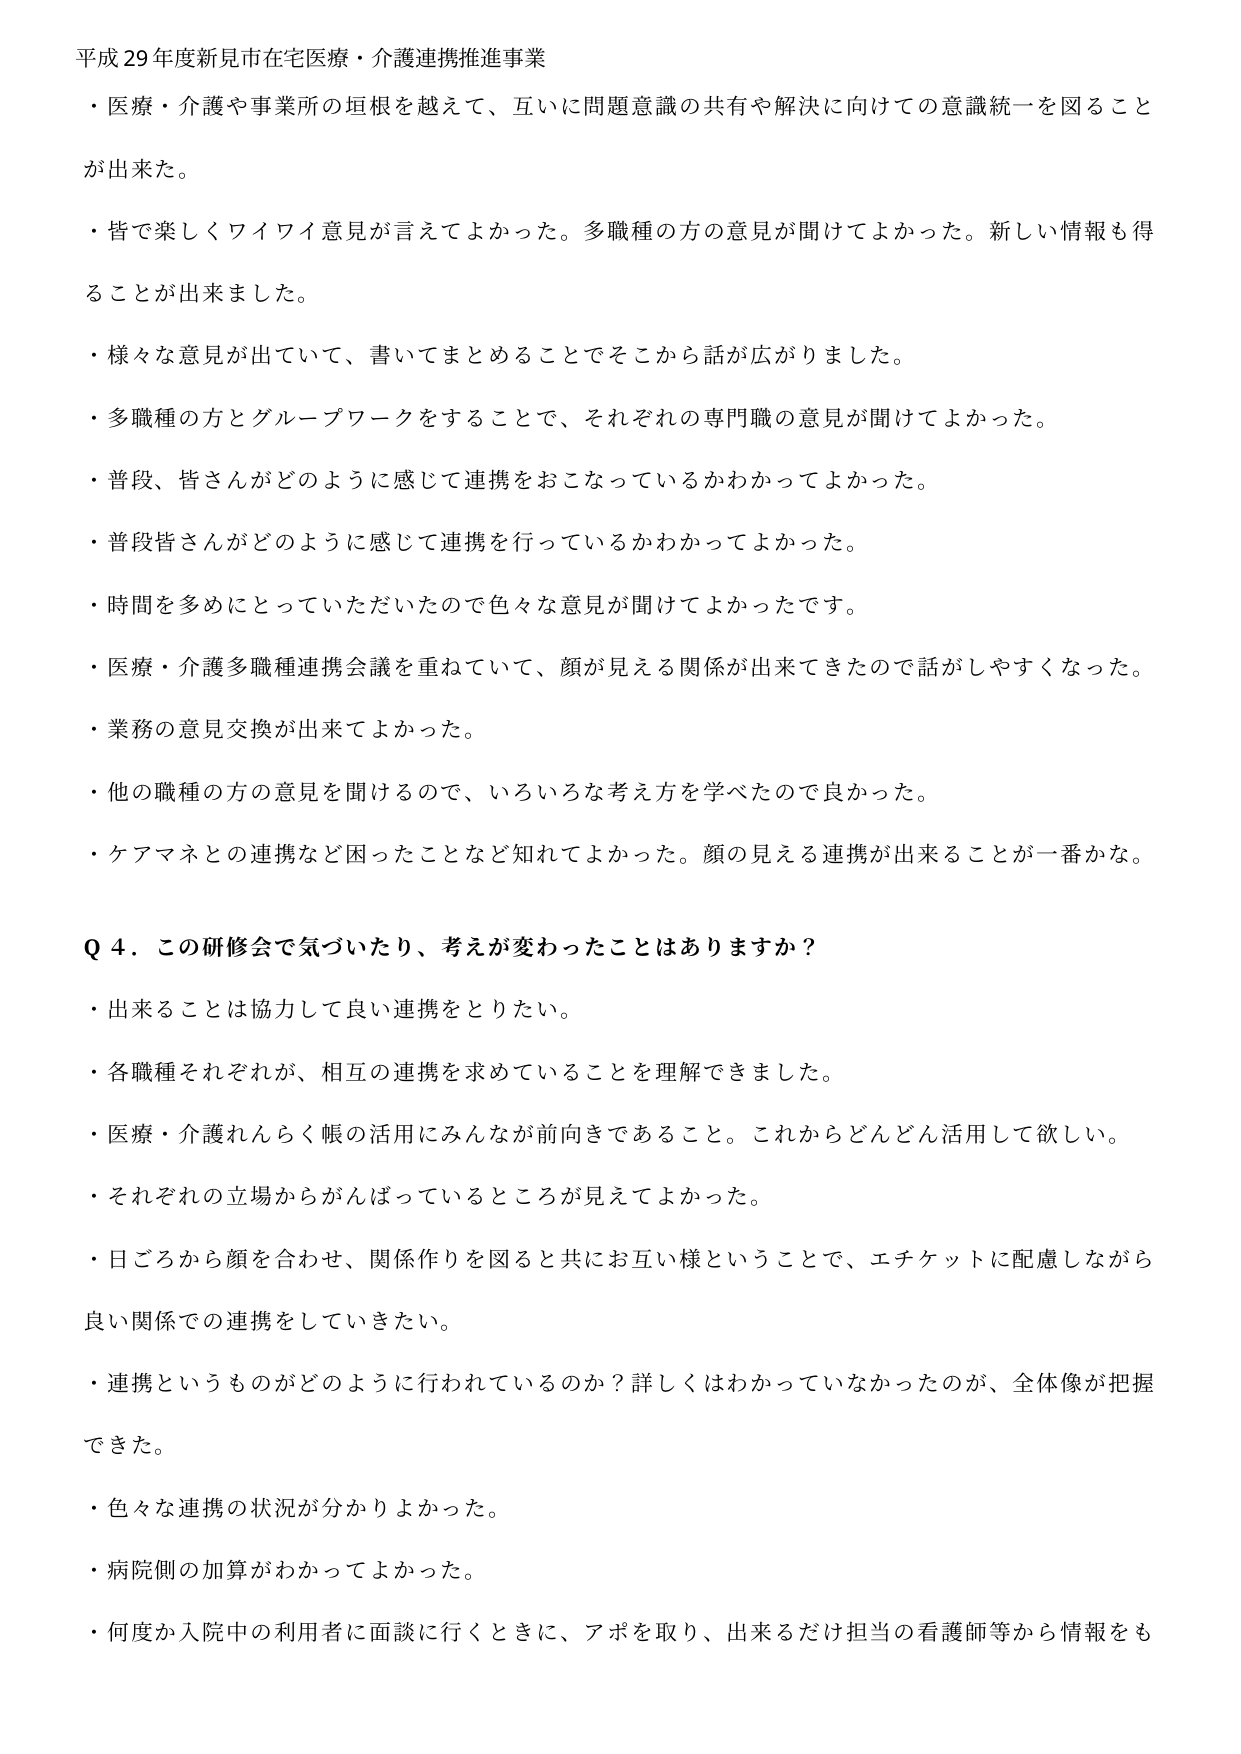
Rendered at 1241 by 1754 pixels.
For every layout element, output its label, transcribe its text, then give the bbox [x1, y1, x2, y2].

text ・多職種の方とグループワークをすることで、それぞれの専門職の意見が聞けてよかった。 [83, 386, 1157, 448]
text ・業務の意見交換が出来てよかった。 [83, 697, 1157, 759]
text ・それぞれの立場からがんばっているところが見えてよかった。 [83, 1164, 1157, 1226]
text ・普段、皆さんがどのように感じて連携をおこなっているかわかってよかった。 [83, 448, 1157, 510]
text ・日ごろから顔を合わせ、関係作りを図ると共にお互い様ということで、エチケットに配慮しながら良い関係での連携をしていきたい。 [83, 1226, 1157, 1351]
text ・病院側の加算がわかってよかった。 [83, 1538, 1157, 1600]
text ・様々な意見が出ていて、書いてまとめることでそこから話が広がりました。 [83, 323, 1157, 386]
text ・医療・介護や事業所の垣根を越えて、互いに問題意識の共有や解決に向けての意識統一を図ることが出来た。 [83, 74, 1157, 199]
text ・医療・介護多職種連携会議を重ねていて、顔が見える関係が出来てきたので話がしやすくなった。 [83, 635, 1157, 697]
text Q４．この研修会で気づいたり、考えが変わったことはありますか？ [83, 915, 1157, 977]
text ・時間を多めにとっていただいたので色々な意見が聞けてよかったです。 [83, 572, 1157, 635]
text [83, 1600, 1157, 1662]
text ・ケアマネとの連携など困ったことなど知れてよかった。顔の見える連携が出来ることが一番かな。 [83, 822, 1157, 884]
text ・出来ることは協力して良い連携をとりたい。 [83, 977, 1157, 1039]
text ・各職種それぞれが、相互の連携を求めていることを理解できました。 [83, 1039, 1157, 1102]
text ・色々な連携の状況が分かりよかった。 [83, 1476, 1157, 1538]
text ・医療・介護れんらく帳の活用にみんなが前向きであること。これからどんどん活用して欲しい。 [83, 1102, 1157, 1164]
text ・普段皆さんがどのように感じて連携を行っているかわかってよかった。 [83, 510, 1157, 572]
text ・他の職種の方の意見を聞けるので、いろいろな考え方を学べたので良かった。 [83, 759, 1157, 822]
text ・連携というものがどのように行われているのか？詳しくはわかっていなかったのが、全体像が把握できた。 [83, 1351, 1157, 1476]
text ・皆で楽しくワイワイ意見が言えてよかった。多職種の方の意見が聞けてよかった。新しい情報も得ることが出来ました。 [83, 199, 1157, 323]
